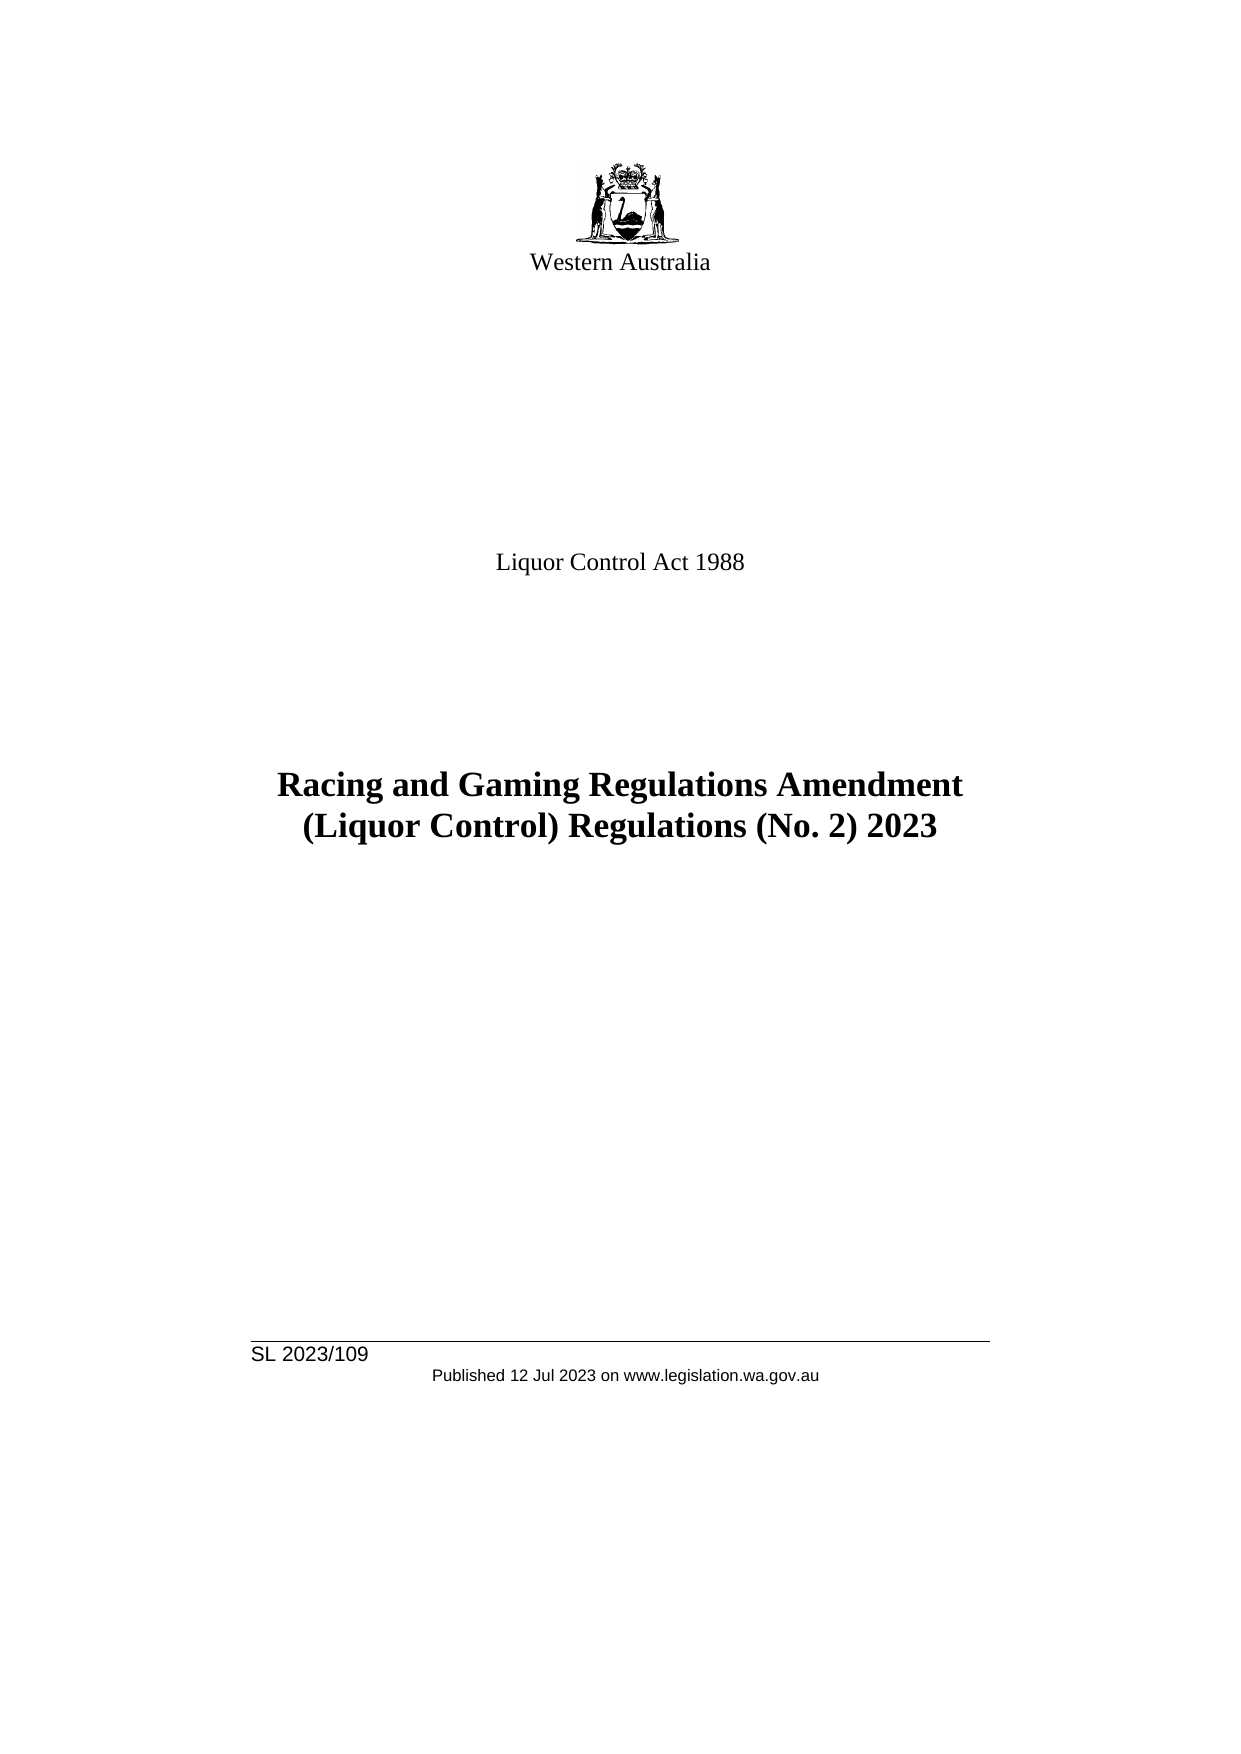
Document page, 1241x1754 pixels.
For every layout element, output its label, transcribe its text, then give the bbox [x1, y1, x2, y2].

text Racing and Gaming Regulations Amendment (Liquor Control) Regulations (No. 2) 2023 [251, 763, 990, 845]
text Western Australia [251, 247, 990, 276]
text Liquor Control Act 1988 [251, 547, 990, 576]
picture [575, 162, 679, 246]
